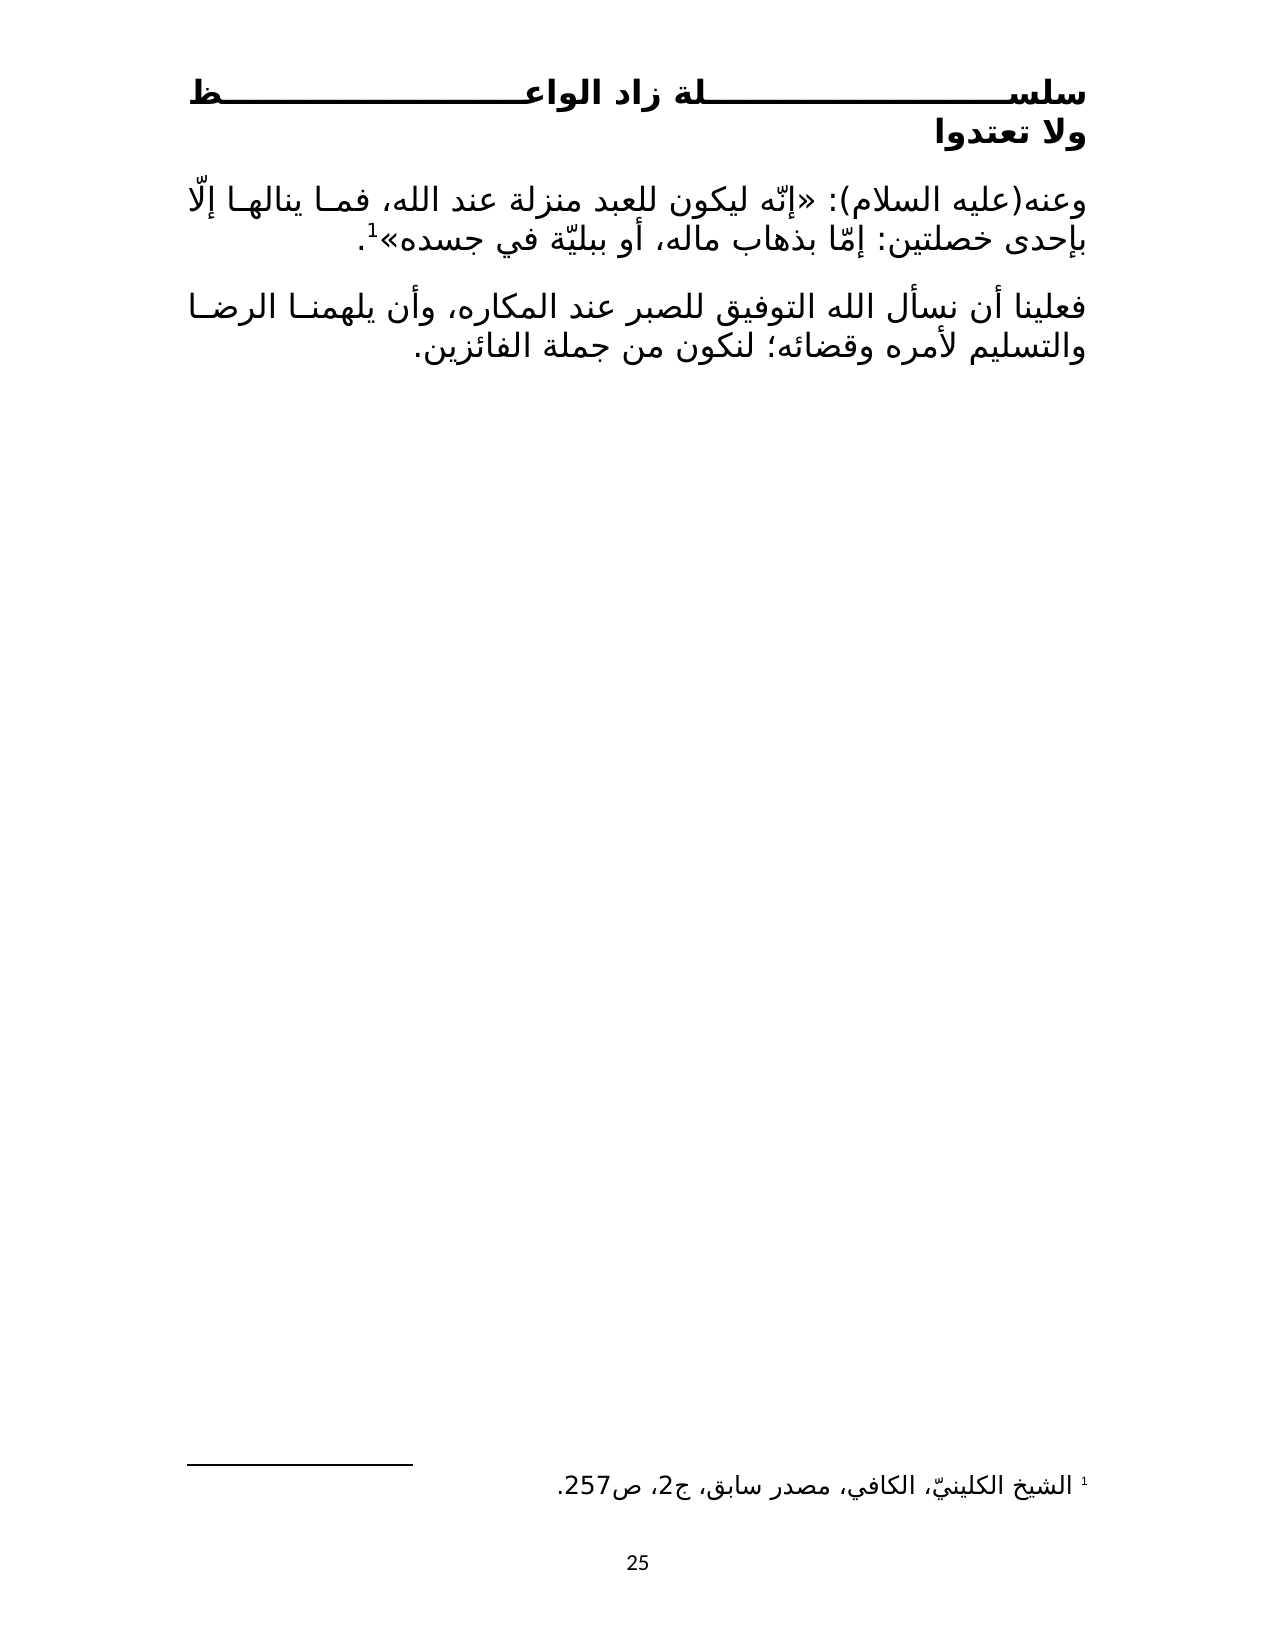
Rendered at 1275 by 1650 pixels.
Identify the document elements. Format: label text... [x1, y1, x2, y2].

text فعلينا أن نسأل الله التوفيق للصبر عند المكاره، وأن يلهمنا الرضا والتسليم لأمره وقضائه؛ لنكون من جملة الفائزين. [187, 287, 1087, 365]
text وعنه(عليه السلام): «إنّه ليكون للعبد منزلة عند الله، فما ينالها إلّا بإحدى خصلتين: إمّا بذهاب ماله، أو ببليّة في جسده». [187, 181, 1087, 258]
